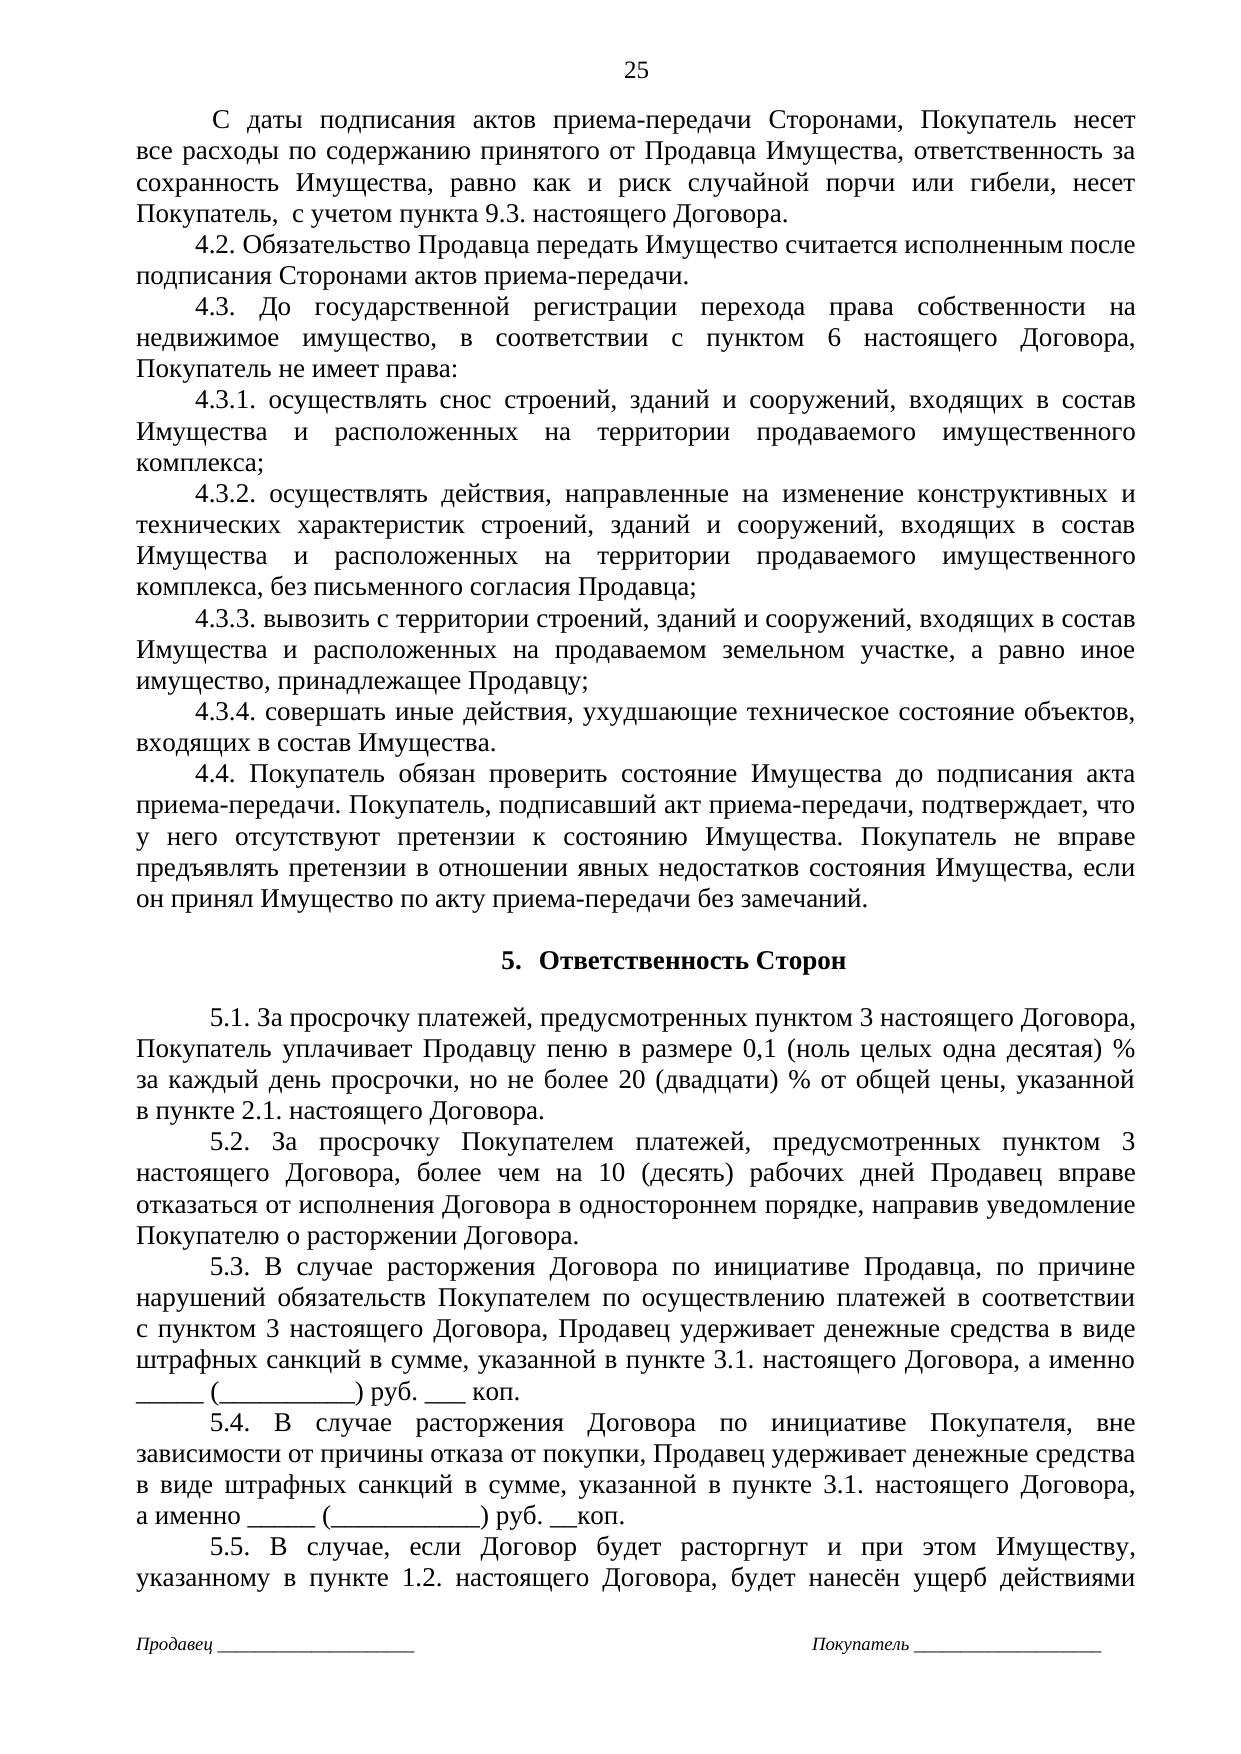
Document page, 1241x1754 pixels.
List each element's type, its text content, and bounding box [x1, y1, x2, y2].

text С даты подписания актов приема-передачи Сторонами, Покупатель несет все расходы по содержанию принятого от Продавца Имущества, ответственность за сохранность Имущества, равно как и риск случайной порчи или гибели, несет Покупатель, с учетом пункта 9.3. настоящего Договора. [136, 103, 1137, 228]
text 5.3. В случае расторжения Договора по инициативе Продавца, по причине нарушений обязательств Покупателем по осуществлению платежей в соответствии с пунктом 3 настоящего Договора, Продавец удерживает денежные средства в виде штрафных санкций в сумме, указанной в пункте 3.1. настоящего Договора, а именно _____ (__________) руб. ___ коп. [136, 1250, 1137, 1406]
list Ответственность Сторон [211, 944, 1137, 975]
text 5.4. В случае расторжения Договора по инициативе Покупателя, вне зависимости от причины отказа от покупки, Продавец удерживает денежные средства в виде штрафных санкций в сумме, указанной в пункте 3.1. настоящего Договора, а именно _____ (___________) руб. __коп. [136, 1406, 1137, 1530]
text 4.3.1. осуществлять снос строений, зданий и сооружений, входящих в состав Имущества и расположенных на территории продаваемого имущественного комплекса; [136, 384, 1137, 477]
text 4.3.3. вывозить с территории строений, зданий и сооружений, входящих в состав Имущества и расположенных на продаваемом земельном участке, а равно иное имущество, принадлежащее Продавцу; [136, 602, 1137, 695]
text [136, 1530, 1137, 1593]
text 5.2. За просрочку Покупателем платежей, предусмотренных пунктом 3 настоящего Договора, более чем на 10 (десять) рабочих дней Продавец вправе отказаться от исполнения Договора в одностороннем порядке, направив уведомление Покупателю о расторжении Договора. [136, 1125, 1137, 1250]
text 5.1. За просрочку платежей, предусмотренных пунктом 3 настоящего Договора, Покупатель уплачивает Продавцу пеню в размере 0,1 (ноль целых одна десятая) % за каждый день просрочки, но не более 20 (двадцати) % от общей цены, указанной в пункте 2.1. настоящего Договора. [136, 1001, 1137, 1125]
text 4.3. До государственной регистрации перехода права собственности на недвижимое имущество, в соответствии с пунктом 6 настоящего Договора, Покупатель не имеет права: [136, 290, 1137, 384]
text 4.3.4. совершать иные действия, ухудшающие техническое состояние объектов, входящих в состав Имущества. [136, 695, 1137, 757]
text 4.4. Покупатель обязан проверить состояние Имущества до подписания акта приема-передачи. Покупатель, подписавший акт приема-передачи, подтверждает, что у него отсутствуют претензии к состоянию Имущества. Покупатель не вправе предъявлять претензии в отношении явных недостатков состояния Имущества, если он принял Имущество по акту приема-передачи без замечаний. [136, 757, 1137, 913]
text 4.3.2. осуществлять действия, направленные на изменение конструктивных и технических характеристик строений, зданий и сооружений, входящих в состав Имущества и расположенных на территории продаваемого имущественного комплекса, без письменного согласия Продавца; [136, 477, 1137, 602]
text 4.2. Обязательство Продавца передать Имущество считается исполненным после подписания Сторонами актов приема-передачи. [136, 228, 1137, 290]
